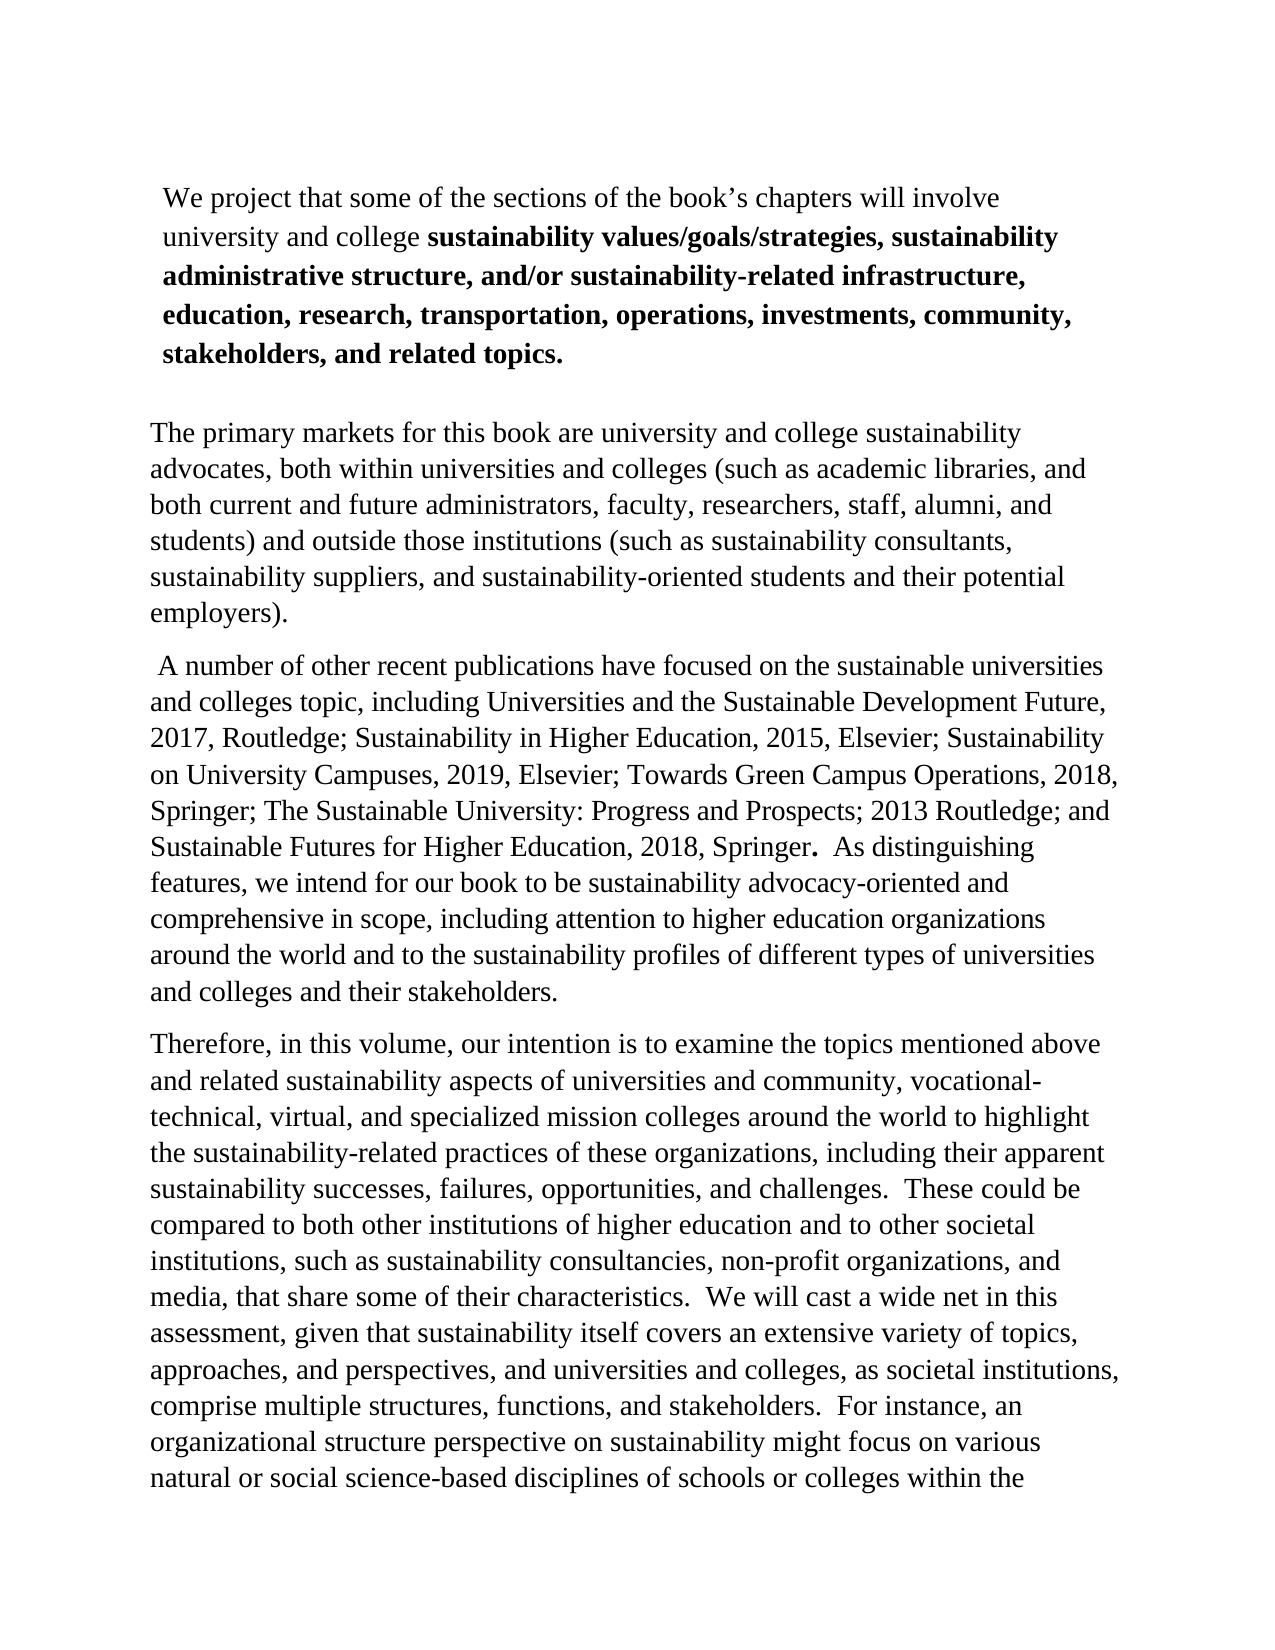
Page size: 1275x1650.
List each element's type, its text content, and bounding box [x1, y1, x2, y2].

text The primary markets for this book are university and college sustainability advocates, both within universities and colleges (such as academic libraries, and both current and future administrators, faculty, researchers, staff, alumni, and students) and outside those institutions (such as sustainability consultants, sustainability suppliers, and sustainability-oriented students and their potential employers). [150, 415, 1125, 629]
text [150, 1026, 1125, 1494]
text We project that some of the sections of the book’s chapters will involve university and college sustainability values/goals/strategies, sustainability administrative structure, and/or sustainability-related infrastructure, education, research, transportation, operations, investments, community, stakeholders, and related topics. [162, 180, 1114, 370]
text A number of other recent publications have focused on the sustainable universities and colleges topic, including Universities and the Sustainable Development Future, 2017, Routledge; Sustainability in Higher Education, 2015, Elsevier; Sustainability on University Campuses, 2019, Elsevier; Towards Green Campus Operations, 2018, Springer; The Sustainable University: Progress and Prospects; 2013 Routledge; and Sustainable Futures for Higher Education, 2018, Springer. As distinguishing features, we intend for our book to be sustainability advocacy-oriented and comprehensive in scope, including attention to higher education organizations around the world and to the sustainability profiles of different types of universities and colleges and their stakeholders. [150, 648, 1125, 1007]
